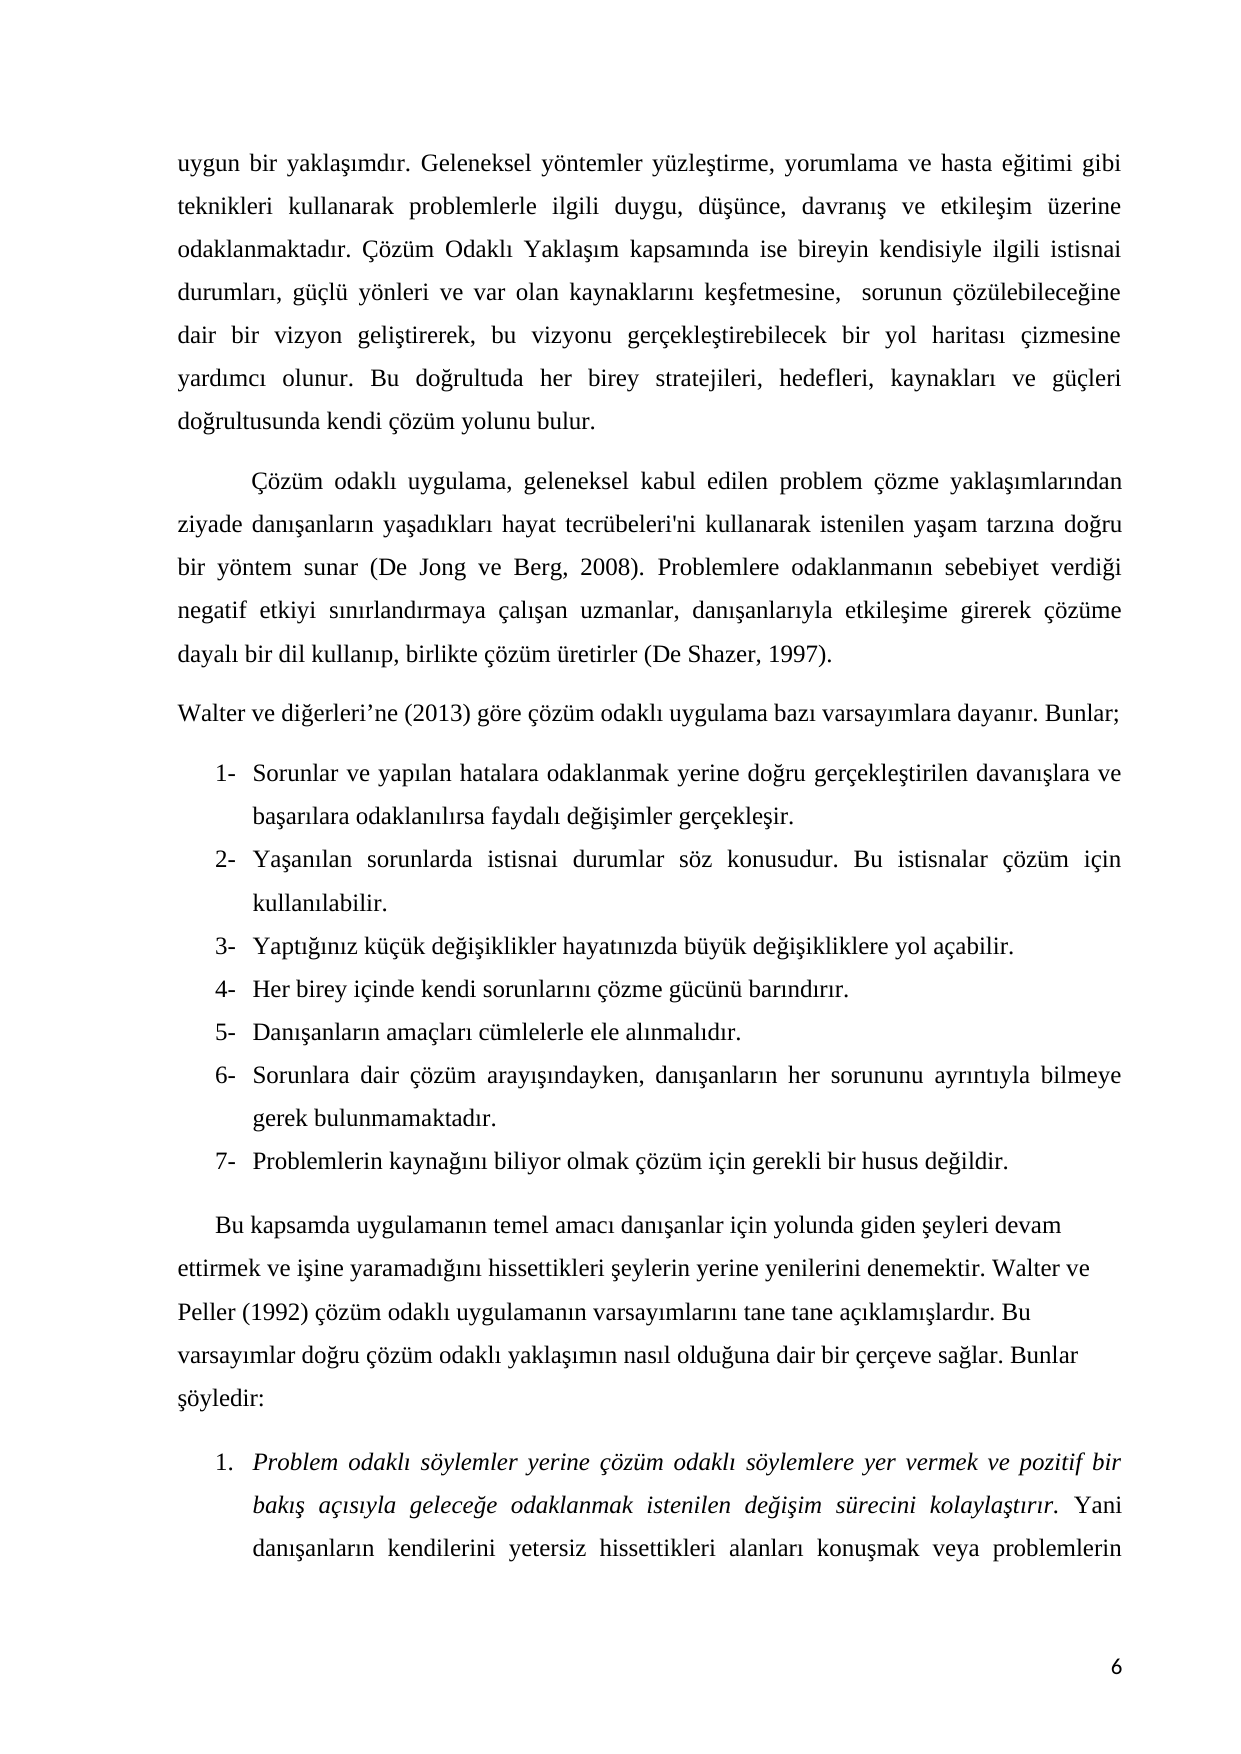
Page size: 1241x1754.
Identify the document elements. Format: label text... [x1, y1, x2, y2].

list Danışanların amaçları cümlelerle ele alınmalıdır. [215, 1017, 1122, 1046]
list Sorunlar ve yapılan hatalara odaklanmak yerine doğru gerçekleştirilen davanışlara ve başarılara odaklanılırsa faydalı değişimler gerçekleşir. [215, 758, 1122, 830]
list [215, 1447, 1122, 1562]
list Yaptığınız küçük değişiklikler hayatınızda büyük değişikliklere yol açabilir. [215, 931, 1122, 959]
text Çözüm odaklı uygulama, geleneksel kabul edilen problem çözme yaklaşımlarından ziyade danışanların yaşadıkları hayat tecrübeleri'ni kullanarak istenilen yaşam tarzına doğru bir yöntem sunar (De Jong ve Berg, 2008). Problemlere odaklanmanın sebebiyet verdiği negatif etkiyi sınırlandırmaya çalışan uzmanlar, danışanlarıyla etkileşime girerek çözüme dayalı bir dil kullanıp, birlikte çözüm üretirler (De Shazer, 1997). [177, 466, 1122, 667]
list Problemlerin kaynağını biliyor olmak çözüm için gerekli bir husus değildir. [215, 1146, 1122, 1175]
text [177, 148, 1122, 435]
text Walter ve diğerleri’ne (2013) göre çözüm odaklı uygulama bazı varsayımlara dayanır. Bunlar; [177, 698, 1122, 727]
text Bu kapsamda uygulamanın temel amacı danışanlar için yolunda giden şeyleri devam ettirmek ve işine yaramadığını hissettikleri şeylerin yerine yenilerini denemektir. Walter ve Peller (1992) çözüm odaklı uygulamanın varsayımlarını tane tane açıklamışlardır. Bu varsayımlar doğru çözüm odaklı yaklaşımın nasıl olduğuna dair bir çerçeve sağlar. Bunlar şöyledir: [177, 1210, 1122, 1412]
list Yaşanılan sorunlarda istisnai durumlar söz konusudur. Bu istisnalar çözüm için kullanılabilir. [215, 844, 1122, 916]
list Her birey içinde kendi sorunlarını çözme gücünü barındırır. [215, 974, 1122, 1003]
list Sorunlara dair çözüm arayışındayken, danışanların her sorununu ayrıntıyla bilmeye gerek bulunmamaktadır. [215, 1060, 1122, 1132]
